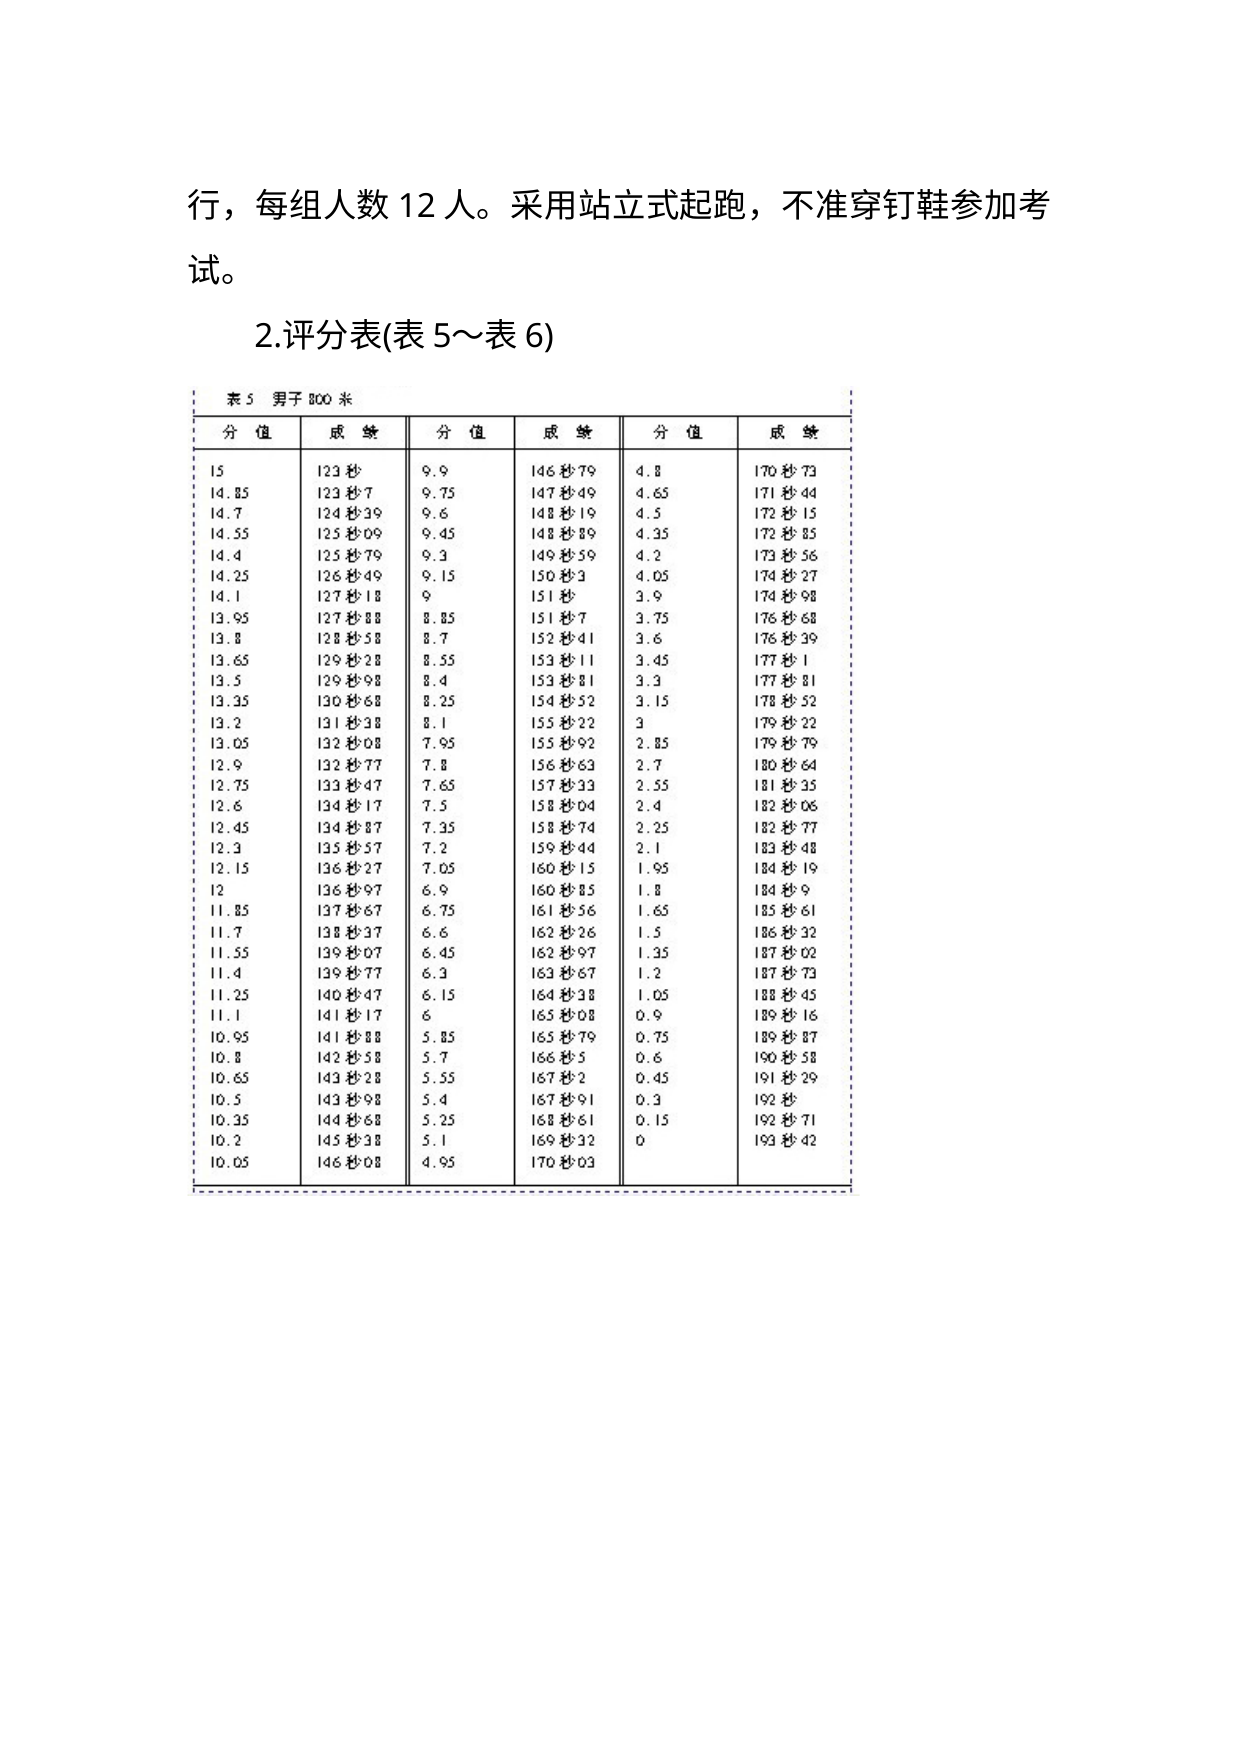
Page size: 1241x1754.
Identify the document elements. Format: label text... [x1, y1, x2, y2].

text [187, 162, 1053, 292]
text 2.评分表(表5～表6) [187, 292, 1053, 357]
picture [187, 386, 860, 1196]
